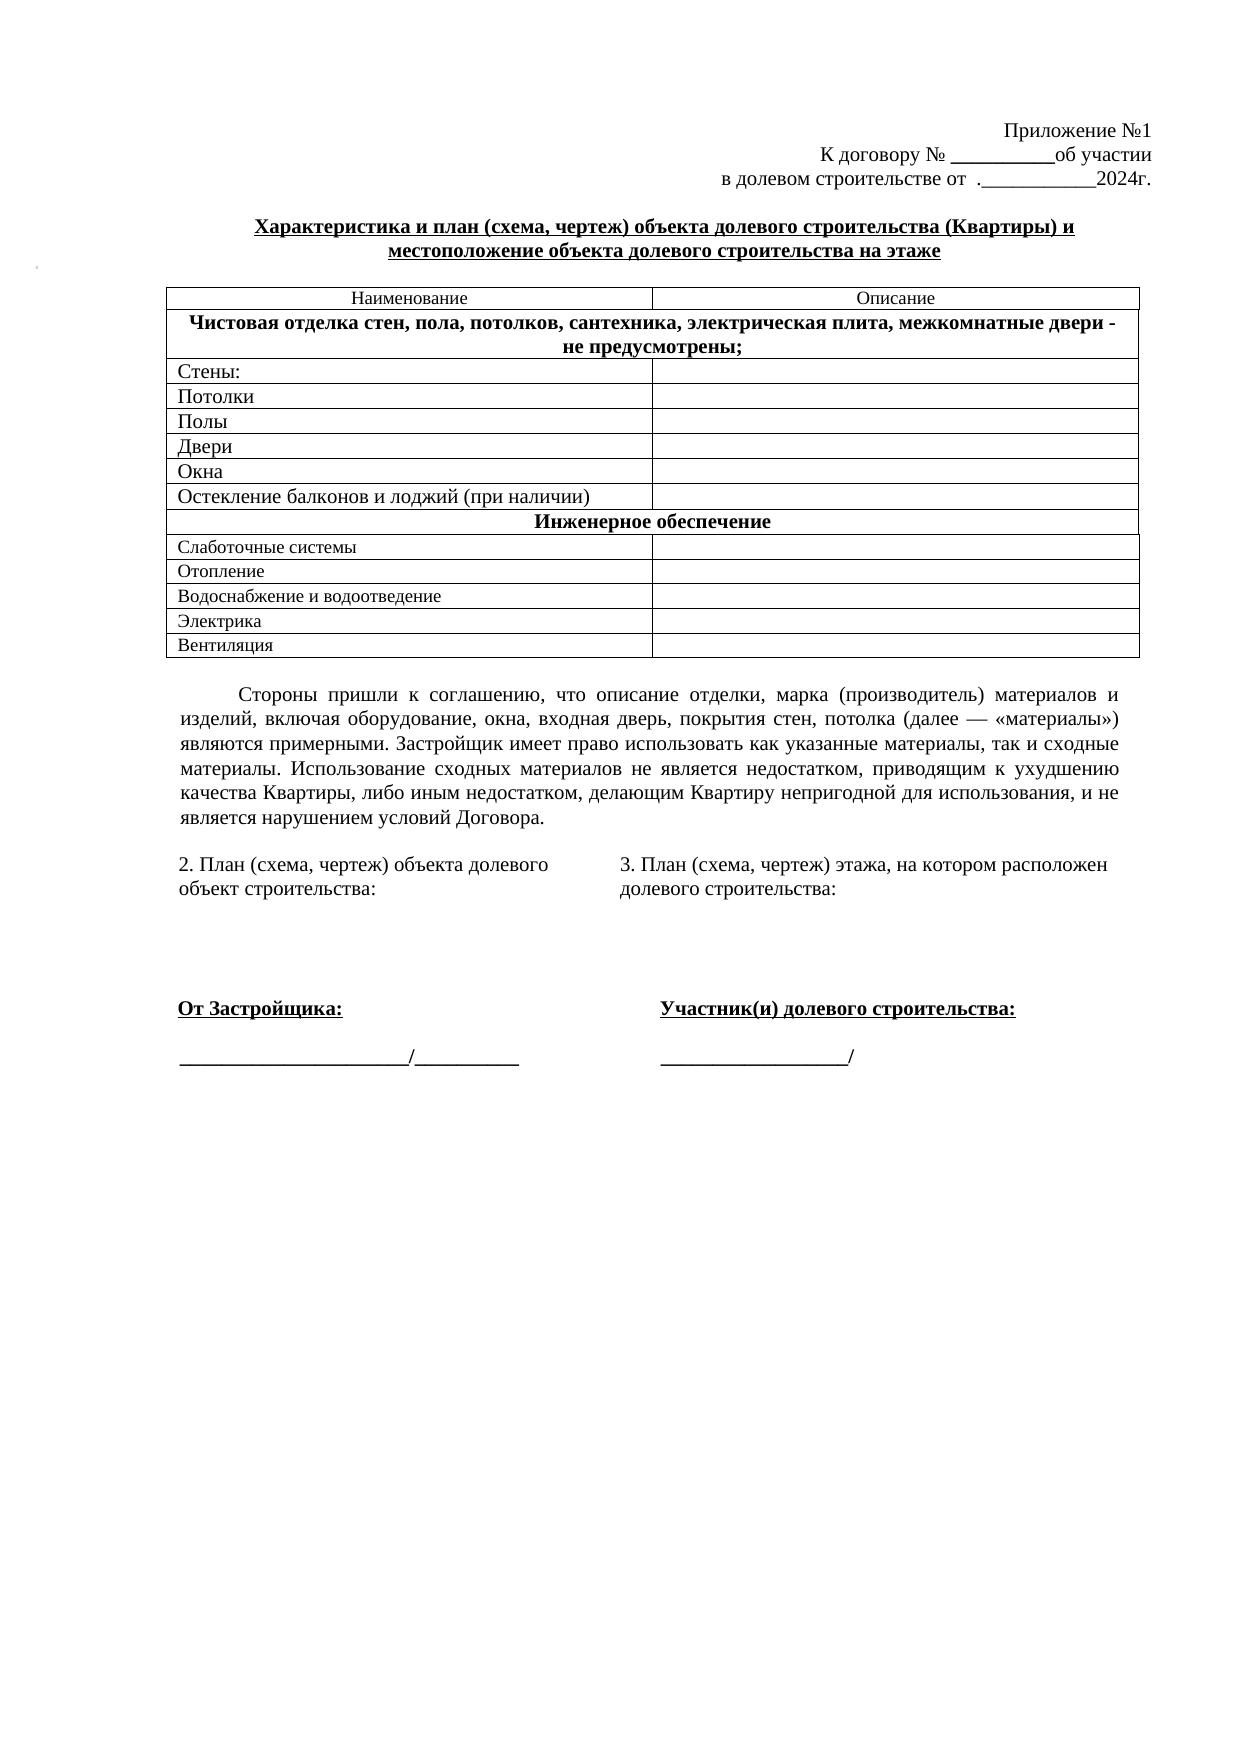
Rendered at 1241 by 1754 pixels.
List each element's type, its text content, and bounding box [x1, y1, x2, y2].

table_header Участник(и) долевого строительства: __________________/ [648, 996, 1131, 1119]
table_cell [653, 384, 1138, 408]
table_cell Двери [167, 434, 652, 458]
text Стороны пришли к соглашению, что описание отделки, марка (производитель) материалов и изделий, включая оборудование, окна, входная дверь, покрытия стен, потолка (далее — «материалы») являются примерными. Застройщик имеет право использовать как указанные материалы, так и сходные материалы. Использование сходных материалов не является недостатком, приводящим к ухудшению качества Квартиры, либо иным недостатком, делающим Квартиру непригодной для использования, и не является нарушением условий Договора. [180, 682, 1120, 829]
table_cell [653, 609, 1139, 632]
table_header От Застройщика: ______________________/__________ [166, 996, 648, 1119]
table_cell Водоснабжение и водоотведение [167, 584, 652, 608]
table_cell [653, 434, 1138, 458]
table_cell Электрика [167, 609, 652, 632]
table_cell Полы [167, 409, 652, 433]
table_cell [653, 409, 1138, 433]
table_cell [653, 484, 1138, 508]
text 2. План (схема, чертеж) объекта долевого 3. План (схема, чертеж) этажа, на котором расположен объект строительства: долевого строительства: [178, 852, 1152, 900]
table_cell Слаботочные системы [167, 535, 652, 559]
text Приложение №1 [177, 118, 1152, 142]
table_cell Остекление балконов и лоджий (при наличии) [167, 484, 652, 508]
table_cell Вентиляция [167, 634, 652, 657]
table_header Описание [653, 288, 1139, 309]
table_header Наименование [167, 288, 652, 309]
table_cell [653, 359, 1138, 383]
table_cell Потолки [167, 384, 652, 408]
table_cell Стены: [167, 359, 652, 383]
table_cell Окна [167, 459, 652, 483]
table_cell Инженерное обеспечение [167, 510, 1138, 533]
table_cell [653, 560, 1139, 583]
table_cell Отопление [167, 560, 652, 583]
table_cell Чистовая отделка стен, пола, потолков, сантехника, электрическая плита, межкомнатные двери - не предусмотрены; [167, 310, 1138, 358]
text Характеристика и план (схема, чертеж) объекта долевого строительства (Квартиры) и местоположение объекта долевого строительства на этаже [177, 214, 1152, 262]
table_cell [653, 584, 1139, 608]
table_cell [653, 535, 1139, 559]
text К договору № __________об участии [177, 142, 1152, 166]
table_cell [653, 459, 1138, 483]
text в долевом строительстве от .___________2024г. [177, 166, 1152, 190]
table_cell [653, 634, 1139, 657]
